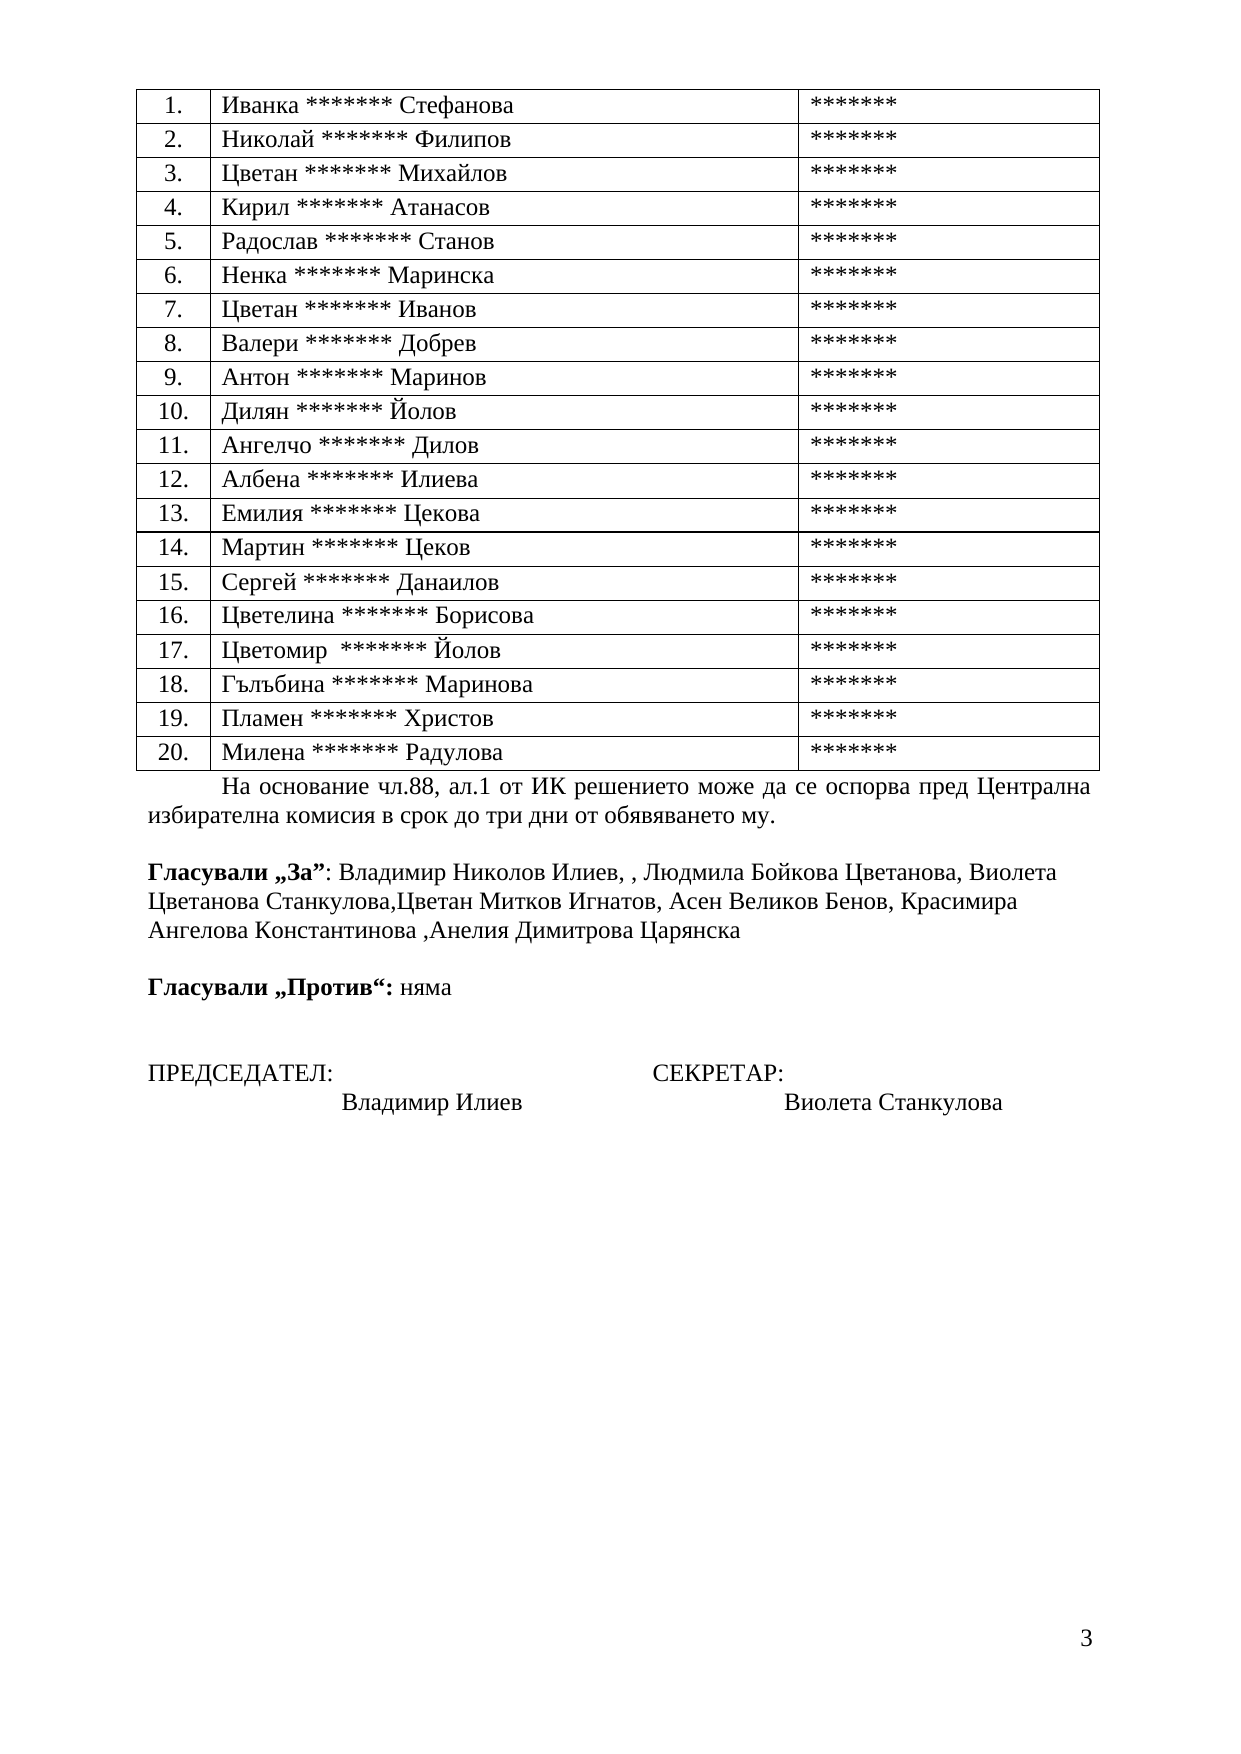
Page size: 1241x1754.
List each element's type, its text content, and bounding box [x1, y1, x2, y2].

table_cell Цветелина ******* Борисова [211, 601, 798, 634]
text ПРЕДСЕДАТЕЛ: СЕКРЕТАР: Владимир Илиев Виолета Станкулова [148, 1058, 1093, 1116]
table_cell 20. [137, 737, 210, 770]
table_cell ******* [799, 669, 1099, 702]
table_cell ******* [799, 260, 1099, 293]
table_cell 5. [137, 226, 210, 259]
table_cell Ненка ******* Маринска [211, 260, 798, 293]
table_cell 19. [137, 703, 210, 736]
table_cell ******* [799, 703, 1099, 736]
table_cell 14. [137, 533, 210, 566]
table_cell 10. [137, 396, 210, 429]
table_cell ******* [799, 124, 1099, 157]
text Гласували „За”: Владимир Николов Илиев, , Людмила Бойкова Цветанова, Виолета Цветанова Станкулова,Цветан Митков Игнатов, Асен Великов Бенов, Красимира Ангелова Константинова ,Анелия Димитрова Царянска [148, 857, 1093, 943]
table_cell Дилян ******* Йолов [211, 396, 798, 429]
text Гласували „Против“: няма [148, 972, 1093, 1001]
table_cell ******* [799, 464, 1099, 497]
table_cell Валери ******* Добрев [211, 328, 798, 361]
table_cell Ангелчо ******* Дилов [211, 430, 798, 463]
table_cell 15. [137, 567, 210, 599]
table_cell 6. [137, 260, 210, 293]
text На основание чл.88, ал.1 от ИК решението може да се оспорва пред Централна избирателна комисия в срок до три дни от обявяването му. [148, 771, 1093, 828]
table_cell ******* [799, 294, 1099, 327]
table_cell 13. [137, 499, 210, 531]
table_cell ******* [799, 737, 1099, 770]
table_cell ******* [799, 430, 1099, 463]
table_cell Мартин ******* Цеков [211, 533, 798, 566]
table_cell ******* [799, 396, 1099, 429]
table_cell Цветан ******* Иванов [211, 294, 798, 327]
table_cell 3. [137, 158, 210, 191]
table_cell ******* [799, 192, 1099, 225]
table_cell 18. [137, 669, 210, 702]
table_cell Емилия ******* Цекова [211, 499, 798, 531]
table_cell 2. [137, 124, 210, 157]
table_cell 4. [137, 192, 210, 225]
table_cell Радослав ******* Станов [211, 226, 798, 259]
table_cell 9. [137, 362, 210, 395]
table_cell ******* [799, 362, 1099, 395]
table_cell Иванка ******* Стефанова [211, 90, 798, 123]
table_cell ******* [799, 158, 1099, 191]
table_cell ******* [799, 635, 1099, 668]
table_cell 12. [137, 464, 210, 497]
table_cell Цветан ******* Михайлов [211, 158, 798, 191]
table_cell Кирил ******* Атанасов [211, 192, 798, 225]
table_cell 7. [137, 294, 210, 327]
table_cell 17. [137, 635, 210, 668]
table_cell Гълъбина ******* Маринова [211, 669, 798, 702]
table_cell Цветомир ******* Йолов [211, 635, 798, 668]
table_cell ******* [799, 90, 1099, 123]
table_cell Сергей ******* Данаилов [211, 567, 798, 599]
table_cell ******* [799, 226, 1099, 259]
table_cell 8. [137, 328, 210, 361]
table_cell 11. [137, 430, 210, 463]
table_cell Антон ******* Маринов [211, 362, 798, 395]
table_cell 1. [137, 90, 210, 123]
table_cell Пламен ******* Христов [211, 703, 798, 736]
table_cell Албена ******* Илиева [211, 464, 798, 497]
table_cell ******* [799, 601, 1099, 634]
table_cell ******* [799, 533, 1099, 566]
table_cell Милена ******* Радулова [211, 737, 798, 770]
table_cell ******* [799, 499, 1099, 531]
table_cell ******* [799, 567, 1099, 599]
table_cell Николай ******* Филипов [211, 124, 798, 157]
table_cell 16. [137, 601, 210, 634]
table_cell ******* [799, 328, 1099, 361]
